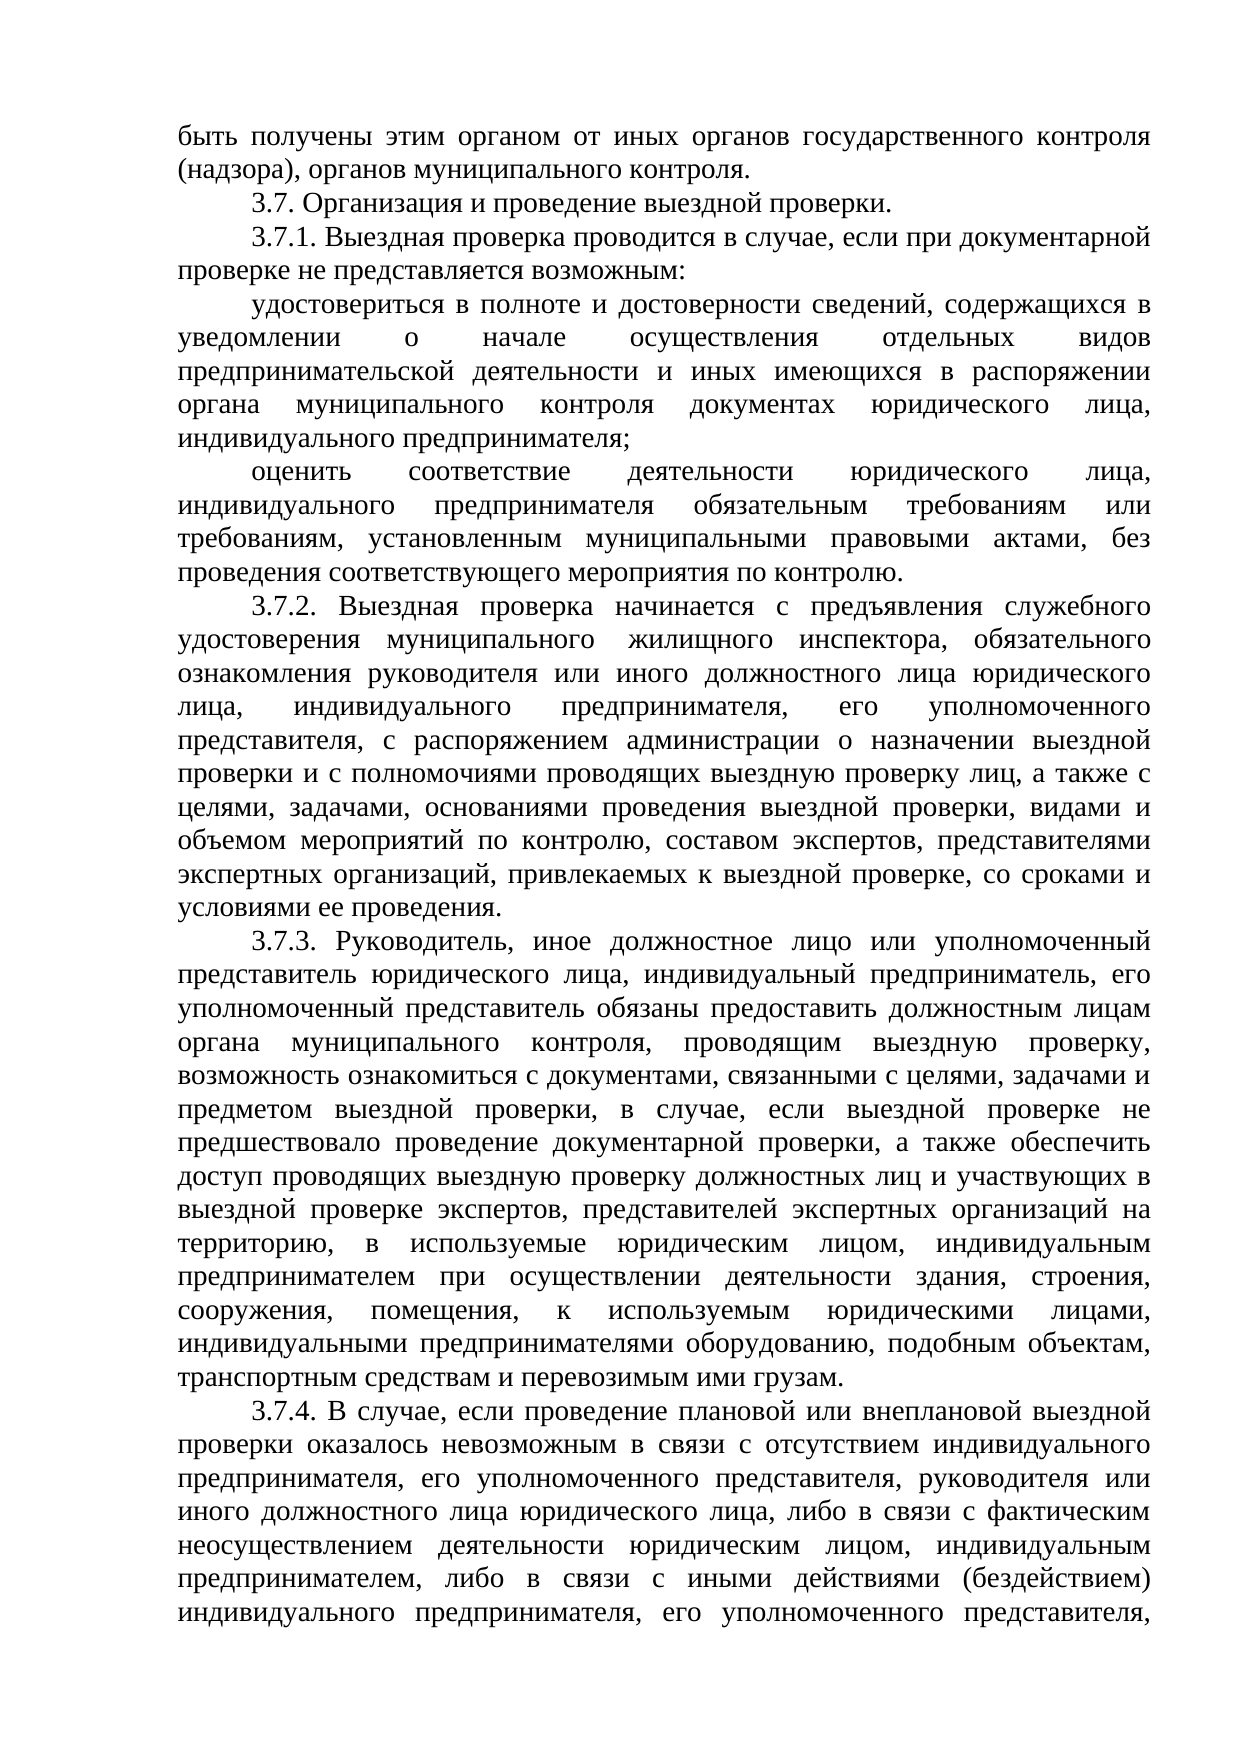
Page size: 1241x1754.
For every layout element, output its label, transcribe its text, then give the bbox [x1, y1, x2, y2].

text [177, 1393, 1152, 1627]
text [177, 118, 1152, 185]
text оценить соответствие деятельности юридического лица, индивидуального предпринимателя обязательным требованиям или требованиям, установленным муниципальными правовыми актами, без проведения соответствующего мероприятия по контролю. [177, 453, 1152, 588]
text удостовериться в полноте и достоверности сведений, содержащихся в уведомлении о начале осуществления отдельных видов предпринимательской деятельности и иных имеющихся в распоряжении органа муниципального контроля документах юридического лица, индивидуального предпринимателя; [177, 286, 1152, 453]
text 3.7.1. Выездная проверка проводится в случае, если при документарной проверке не представляется возможным: [177, 219, 1152, 286]
text 3.7.2. Выездная проверка начинается с предъявления служебного удостоверения муниципального жилищного инспектора, обязательного ознакомления руководителя или иного должностного лица юридического лица, индивидуального предпринимателя, его уполномоченного представителя, с распоряжением администрации о назначении выездной проверки и с полномочиями проводящих выездную проверку лиц, а также с целями, задачами, основаниями проведения выездной проверки, видами и объемом мероприятий по контролю, составом экспертов, представителями экспертных организаций, привлекаемых к выездной проверке, со сроками и условиями ее проведения. [177, 588, 1152, 923]
text 3.7.3. Руководитель, иное должностное лицо или уполномоченный представитель юридического лица, индивидуальный предприниматель, его уполномоченный представитель обязаны предоставить должностным лицам органа муниципального контроля, проводящим выездную проверку, возможность ознакомиться с документами, связанными с целями, задачами и предметом выездной проверки, в случае, если выездной проверке не предшествовало проведение документарной проверки, а также обеспечить доступ проводящих выездную проверку должностных лиц и участвующих в выездной проверке экспертов, представителей экспертных организаций на территорию, в используемые юридическим лицом, индивидуальным предпринимателем при осуществлении деятельности здания, строения, сооружения, помещения, к используемым юридическими лицами, индивидуальными предпринимателями оборудованию, подобным объектам, транспортным средствам и перевозимым ими грузам. [177, 923, 1152, 1393]
text 3.7. Организация и проведение выездной проверки. [177, 185, 1152, 219]
